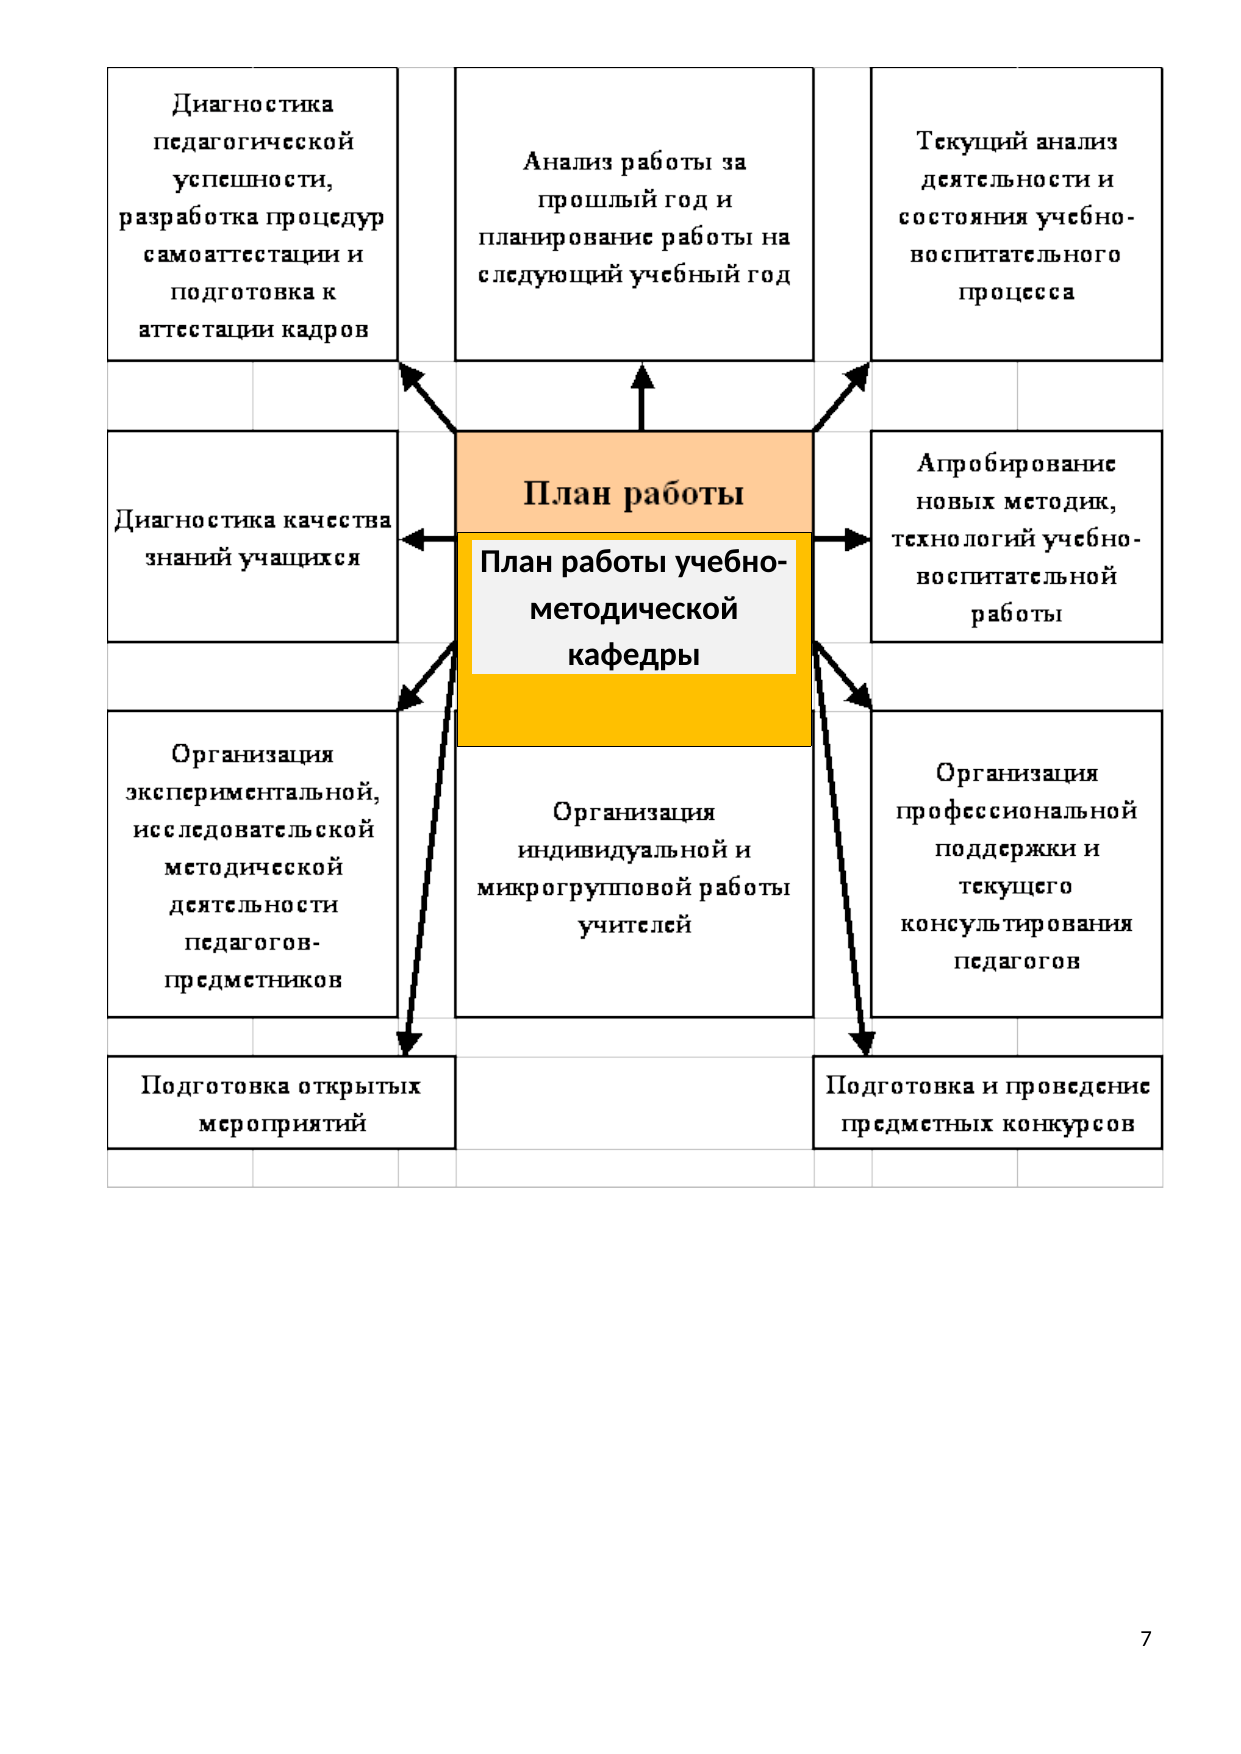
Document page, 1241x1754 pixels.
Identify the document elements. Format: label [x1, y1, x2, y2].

picture [107, 67, 1164, 1188]
